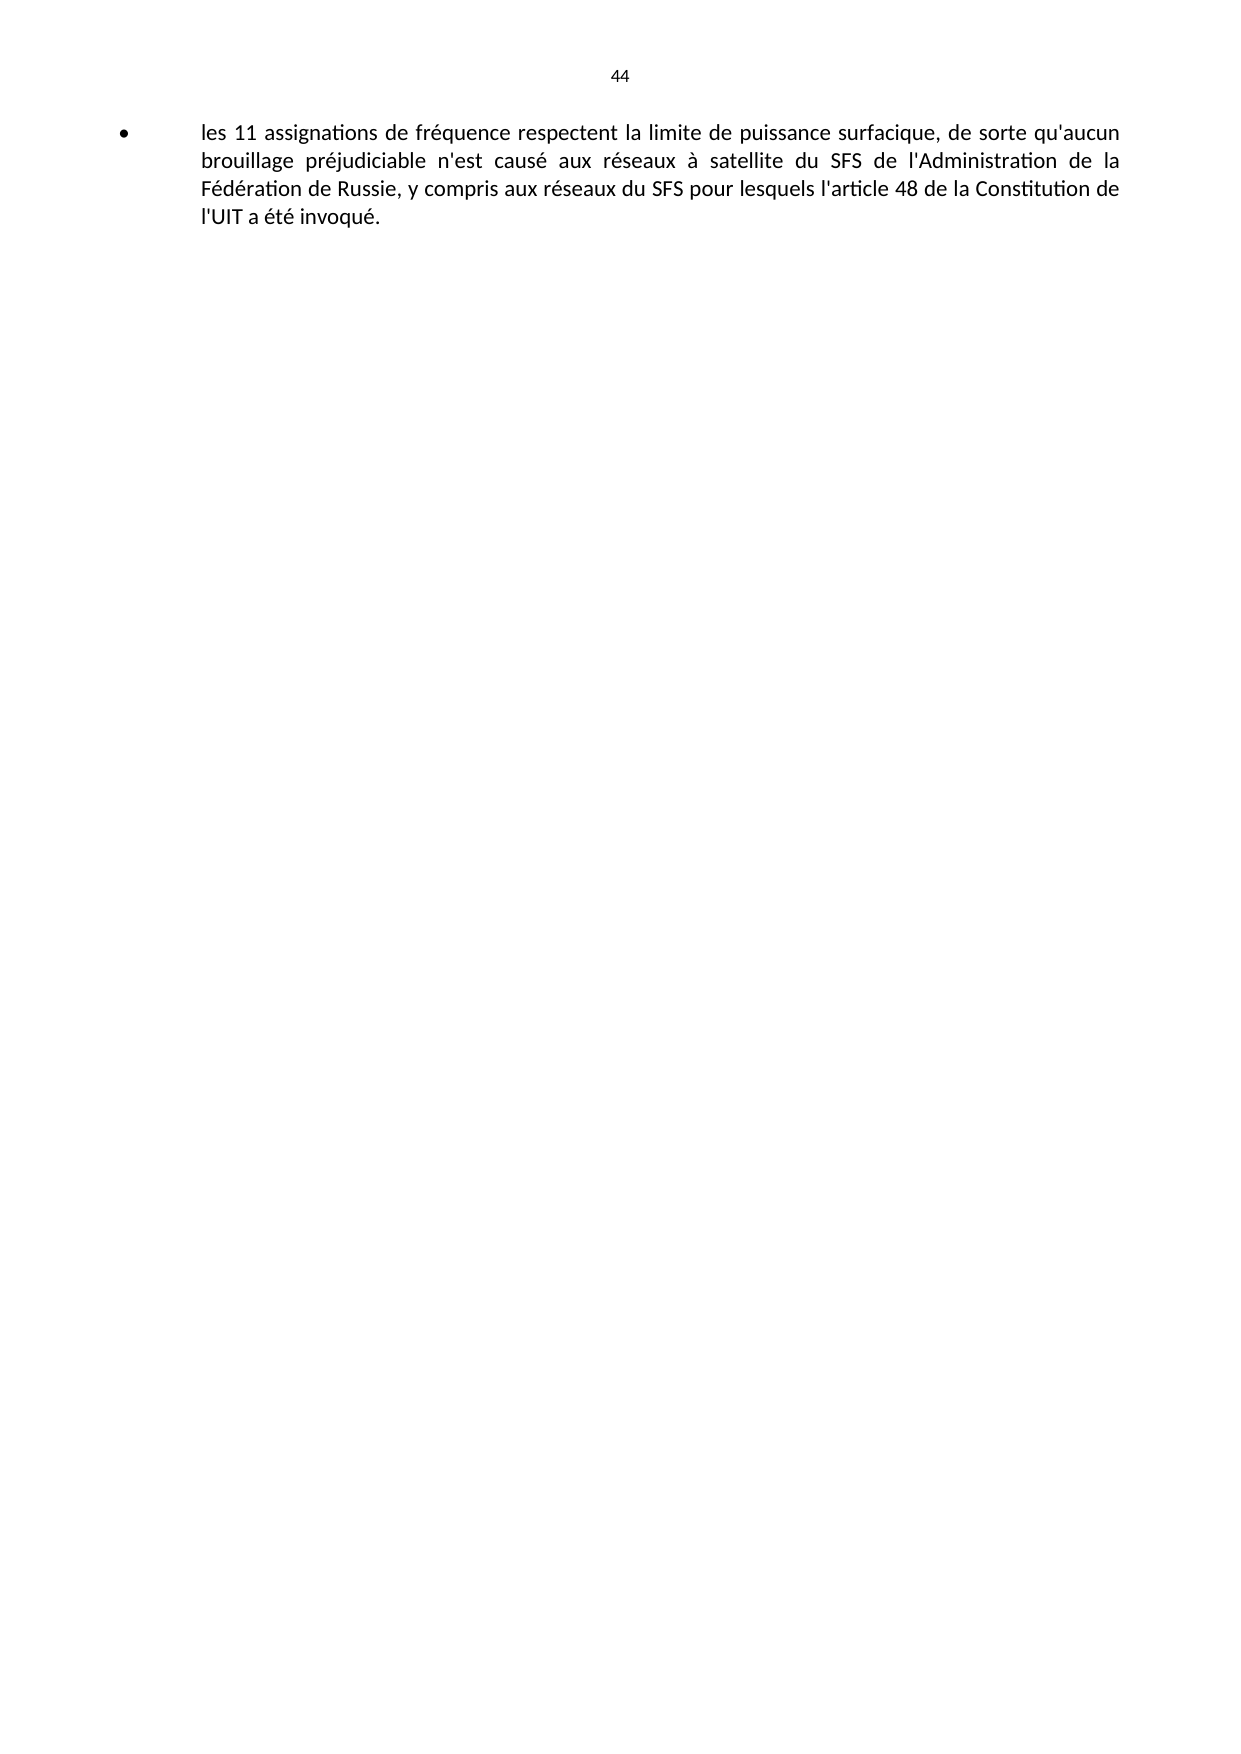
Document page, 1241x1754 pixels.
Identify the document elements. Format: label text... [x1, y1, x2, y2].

text • les 11 assignations de fréquence respectent la limite de puissance surfacique, de sorte qu'aucun brouillage préjudiciable n'est causé aux réseaux à satellite du SFS de l'Administration de la Fédération de Russie, y compris aux réseaux du SFS pour lesquels l'article 48 de la Constitution de l'UIT a été invoqué. [118, 118, 1122, 230]
